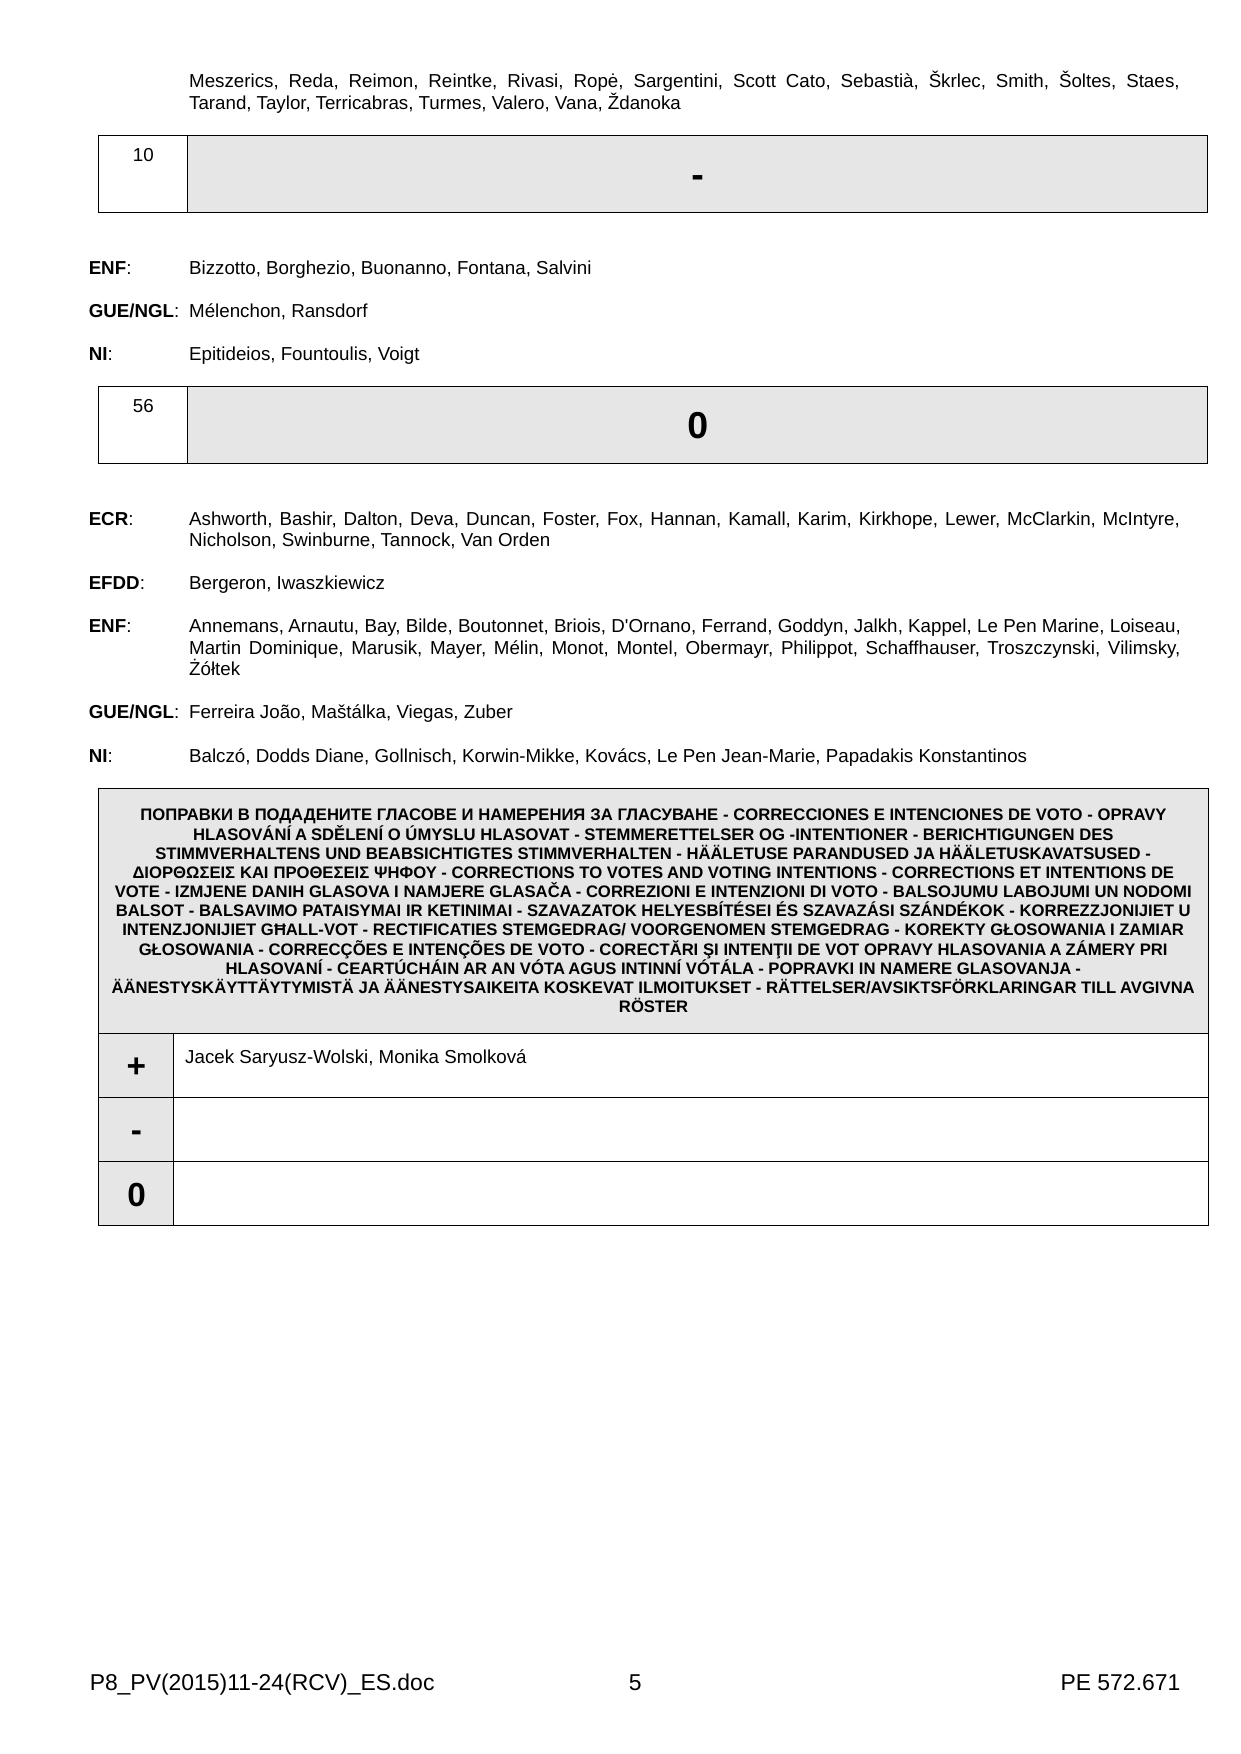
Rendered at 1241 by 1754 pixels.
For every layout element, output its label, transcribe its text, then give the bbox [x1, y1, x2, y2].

table_cell - [99, 1098, 173, 1161]
table_cell [174, 1098, 1208, 1161]
table_cell Jacek Saryusz-Wolski, Monika Smolková [174, 1034, 1208, 1097]
text ENF: Annemans, Arnautu, Bay, Bilde, Boutonnet, Briois, D'Ornano, Ferrand, Goddyn, Jalkh, Kappel, Le Pen Marine, Loiseau, Martin Dominique, Marusik, Mayer, Mélin, Monot, Montel, Obermayr, Philippot, Schaffhauser, Troszczynski, Vilimsky, Żółtek [88, 615, 1181, 680]
table_cell [174, 1162, 1208, 1225]
text ECR: Ashworth, Bashir, Dalton, Deva, Duncan, Foster, Fox, Hannan, Kamall, Karim, Kirkhope, Lewer, McClarkin, McIntyre, Nicholson, Swinburne, Tannock, Van Orden [88, 507, 1181, 550]
table_header 56 [99, 387, 187, 463]
table_header 10 [99, 136, 187, 212]
text GUE/NGL: Mélenchon, Ransdorf [88, 299, 1181, 321]
text GUE/NGL: Ferreira João, Maštálka, Viegas, Zuber [88, 701, 1181, 723]
table_header ПОПРАВКИ В ПОДАДЕНИТЕ ГЛАСОВЕ И НАМЕРЕНИЯ ЗА ГЛАСУВАНЕ - CORRECCIONES E INTENCIONES DE VOTO - OPRAVY HLASOVÁNÍ A SDĚLENÍ O ÚMYSLU HLASOVAT - STEMMERETTELSER OG -INTENTIONER - BERICHTIGUNGEN DES STIMMVERHALTENS UND BEABSICHTIGTES STIMMVERHALTEN - HÄÄLETUSE PARANDUSED JA HÄÄLETUSKAVATSUSED - ΔΙΟΡΘΩΣΕΙΣ ΚΑΙ ΠΡΟΘΕΣΕΙΣ ΨΗΦΟΥ - CORRECTIONS TO VOTES AND VOTING INTENTIONS - CORRECTIONS ET INTENTIONS DE VOTE - IZMJENE DANIH GLASOVA I NAMJERE GLASAČA - CORREZIONI E INTENZIONI DI VOTO - BALSOJUMU LABOJUMI UN NODOMI BALSOT - BALSAVIMO PATAISYMAI IR KETINIMAI - SZAVAZATOK HELYESBÍTÉSEI ÉS SZAVAZÁSI SZÁNDÉKOK - KORREZZJONIJIET U INTENZJONIJIET GĦALL-VOT - RECTIFICATIES STEMGEDRAG/ VOORGENOMEN STEMGEDRAG - KOREKTY GŁOSOWANIA I ZAMIAR GŁOSOWANIA - CORRECÇÕES E INTENÇÕES DE VOTO - CORECTĂRI ŞI INTENŢII DE VOT OPRAVY HLASOVANIA A ZÁMERY PRI HLASOVANÍ - CEARTÚCHÁIN AR AN VÓTA AGUS INTINNÍ VÓTÁLA - POPRAVKI IN NAMERE GLASOVANJA - ÄÄNESTYSKÄYTTÄYTYMISTÄ JA ÄÄNESTYSAIKEITA KOSKEVAT ILMOITUKSET - RÄTTELSER/AVSIKTSFÖRKLARINGAR TILL AVGIVNA RÖSTER [99, 789, 1208, 1033]
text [88, 70, 1181, 113]
table_header - [188, 136, 1207, 212]
text EFDD: Bergeron, Iwaszkiewicz [88, 572, 1181, 593]
table_cell 0 [99, 1162, 173, 1225]
text ENF: Bizzotto, Borghezio, Buonanno, Fontana, Salvini [88, 256, 1181, 278]
text NI: Epitideios, Fountoulis, Voigt [88, 343, 1181, 364]
text NI: Balczó, Dodds Diane, Gollnisch, Korwin-Mikke, Kovács, Le Pen Jean-Marie, Papadakis Konstantinos [88, 744, 1181, 766]
table_header 0 [188, 387, 1207, 463]
table_cell + [99, 1034, 173, 1097]
